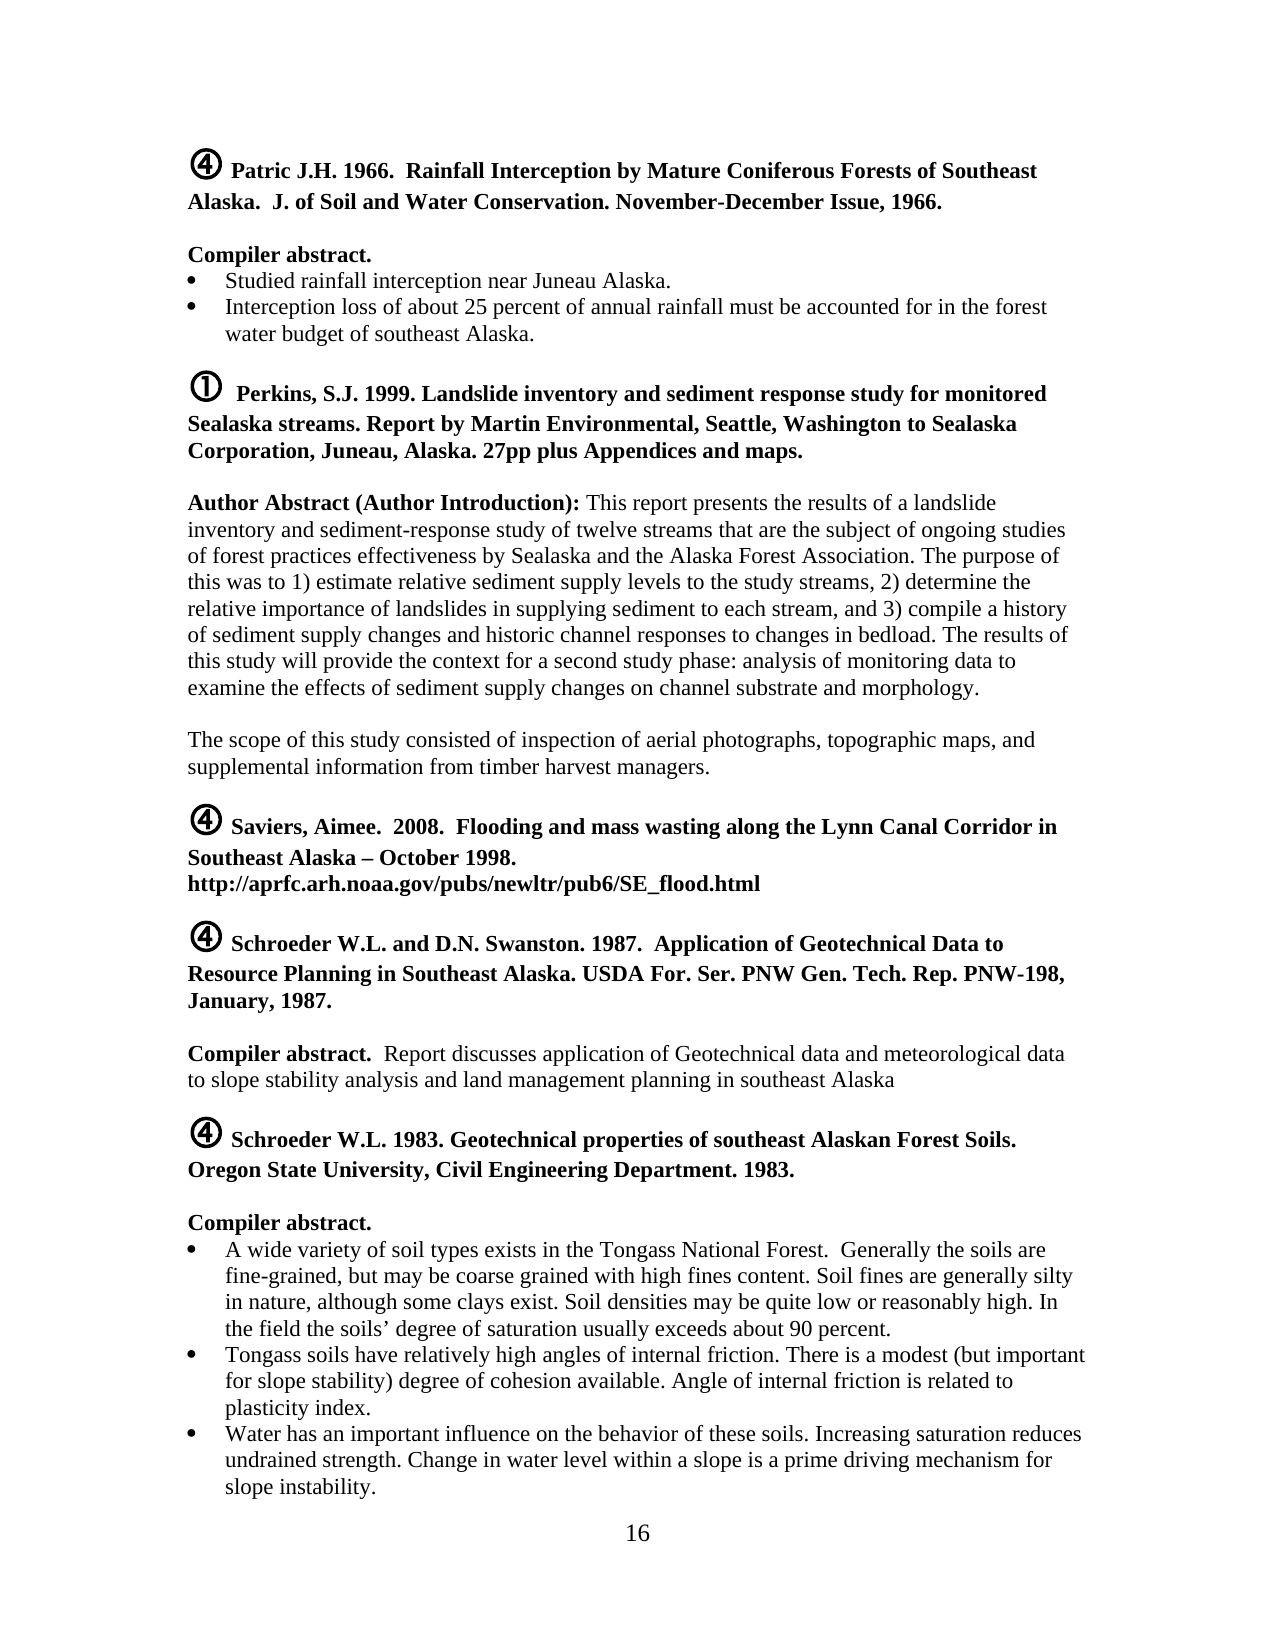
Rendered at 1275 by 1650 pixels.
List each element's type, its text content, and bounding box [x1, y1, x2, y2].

list Studied rainfall interception near . [187, 267, 1087, 293]
text Compiler abstract. [187, 241, 1087, 267]
text Author Abstract (Author Introduction): This report presents the results of a landslide inventory and sediment-response study of twelve streams that are the subject of ongoing studies of forest practices effectiveness by Sealaska and the Alaska Forest Association. The purpose of this was to 1) estimate relative sediment supply levels to the study streams, 2) determine the relative importance of landslides in supplying sediment to each stream, and 3) compile a history of sediment supply changes and historic channel responses to changes in bedload. The results of this study will provide the context for a second study phase: analysis of monitoring data to examine the effects of sediment supply changes on channel substrate and morphology. [187, 489, 1087, 700]
text Schroeder W.L. 1983. Geotechnical properties of southeast Soils. , Civil Engineering Department. 1983. [187, 1119, 1087, 1183]
list Tongass soils have relatively high angles of internal friction. There is a modest (but important for slope stability) degree of cohesion available. Angle of internal friction is related to plasticity index. [187, 1341, 1087, 1420]
text Compiler abstract. [187, 1209, 1087, 1236]
text Perkins, S.J. 1999. Landslide inventory and sediment response study for monitored Sealaska streams. Report by Martin Environmental, , to Sealaska Corporation, , . 27pp plus Appendices and maps. [187, 372, 1087, 463]
text Patric J.H. 1966. Rainfall Interception by Mature Coniferous Forests of . J. of Soil and Water Conservation. November-December Issue, 1966. [187, 150, 1087, 214]
list A wide variety of soil types exists in the . Generally the soils are fine-grained, but may be coarse grained with high fines content. Soil fines are generally silty in nature, although some clays exist. Soil densities may be quite low or reasonably high. In the field the soils’ degree of saturation usually exceeds about 90 percent. [187, 1236, 1087, 1341]
text Compiler abstract. Report discusses application of Geotechnical data and meteorological data to slope stability analysis and land management planning in southeast [187, 1039, 1087, 1092]
text Schroeder W.L. and D.N. Swanston. 1987. Application of Geotechnical Data to Resource Planning in . USDA For. Ser. PNW Gen. Tech. Rep. PNW-198, January, 1987. [187, 923, 1087, 1013]
text The scope of this study consisted of inspection of aerial photographs, topographic maps, and supplemental information from timber harvest managers. [187, 727, 1087, 779]
text Saviers, Aimee. 2008. Flooding and mass wasting along the Lynn Canal Corridor in – October 1998. http://aprfc.arh.noaa.gov/pubs/newltr/pub6/SE_flood.html [187, 806, 1087, 896]
list Interception loss of about 25 percent of annual rainfall must be accounted for in the forest water budget of southeast . [187, 293, 1087, 346]
list Water has an important influence on the behavior of these soils. Increasing saturation reduces undrained strength. Change in water level within a slope is a prime driving mechanism for slope instability. [187, 1420, 1087, 1499]
